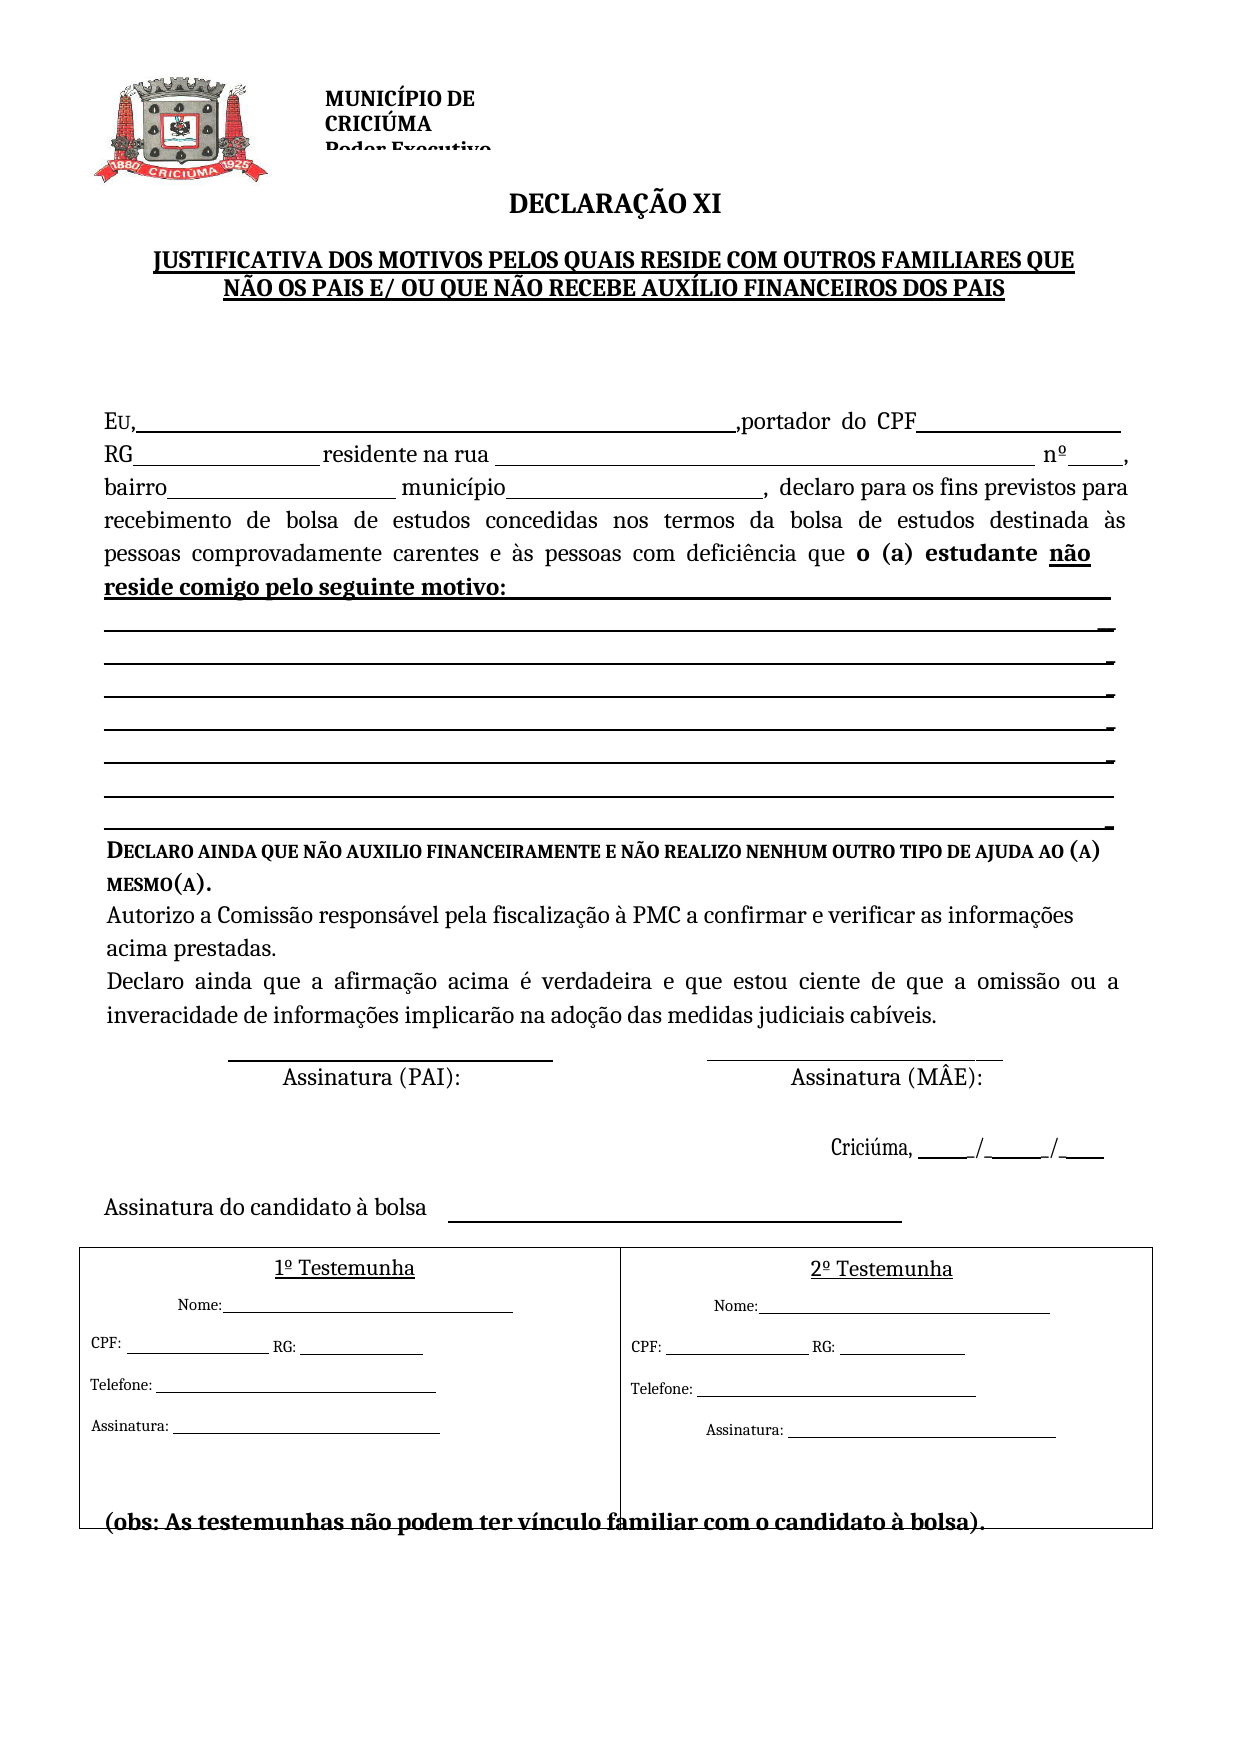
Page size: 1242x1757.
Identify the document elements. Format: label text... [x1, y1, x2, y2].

text RG: [273, 1337, 429, 1355]
text EU, ,portador do CPF RG residente na rua nº , bairro município , declaro para os fins previstos para recebimento de bolsa de estudos concedidas nos termos da bolsa de estudos destinada às pessoas comprovadamente carentes e às pessoas com deficiência que o (a) estudante não [103, 407, 1129, 568]
text 2º Testemunha [802, 1255, 961, 1282]
text _ [77, 671, 1115, 700]
text Criciúma, _/_ _/_ Assinatura do candidato à bolsa [103, 1101, 1130, 1222]
text _ DECLARO AINDA QUE NÃO AUXILIO FINANCEIRAMENTE E NÃO REALIZO NENHUM OUTRO TIPO DE AJUDA AO (A) MESMO(A). [106, 803, 1131, 898]
text reside comigo pelo seguinte motivo: [103, 572, 522, 599]
text Nome: [709, 1295, 1054, 1314]
text Assinatura: [91, 1416, 446, 1434]
text acima prestadas. [106, 933, 1144, 962]
text JUSTIFICATIVA DOS MOTIVOS PELOS QUAIS RESIDE COM OUTROS FAMILIARES QUE NÃO OS PAIS E/ OU QUE NÃO RECEBE AUXÍLIO FINANCEIROS DOS PAIS [147, 246, 1081, 300]
text Assinatura (PAI): Assinatura (MÂE): [282, 1063, 1144, 1092]
text Assinatura: [706, 1419, 1144, 1438]
text _ [77, 638, 1115, 667]
text Nome: [173, 1294, 517, 1313]
text CPF: RG: [631, 1337, 1144, 1355]
text Autorizo a Comissão responsável pela fiscalização à PMC a confirmar e verificar as informações [106, 902, 1144, 929]
text Declaro ainda que a afirmação acima é verdadeira e que estou ciente de que a omissão ou a inveracidade de informações implicarão na adoção das medidas judiciais cabíveis. [106, 963, 1130, 1029]
text __ [77, 605, 1116, 633]
text (obs: As testemunhas não podem ter vínculo familiar com o candidato à bolsa). [103, 1508, 1144, 1537]
text _ [77, 737, 1115, 764]
text Telefone: [630, 1378, 1144, 1397]
picture [88, 76, 272, 186]
text _ [77, 704, 1115, 733]
text CPF: [91, 1333, 128, 1351]
text Telefone: [90, 1374, 442, 1393]
text 1º Testemunha [266, 1255, 423, 1281]
text DECLARAÇÃO XI [501, 188, 729, 221]
